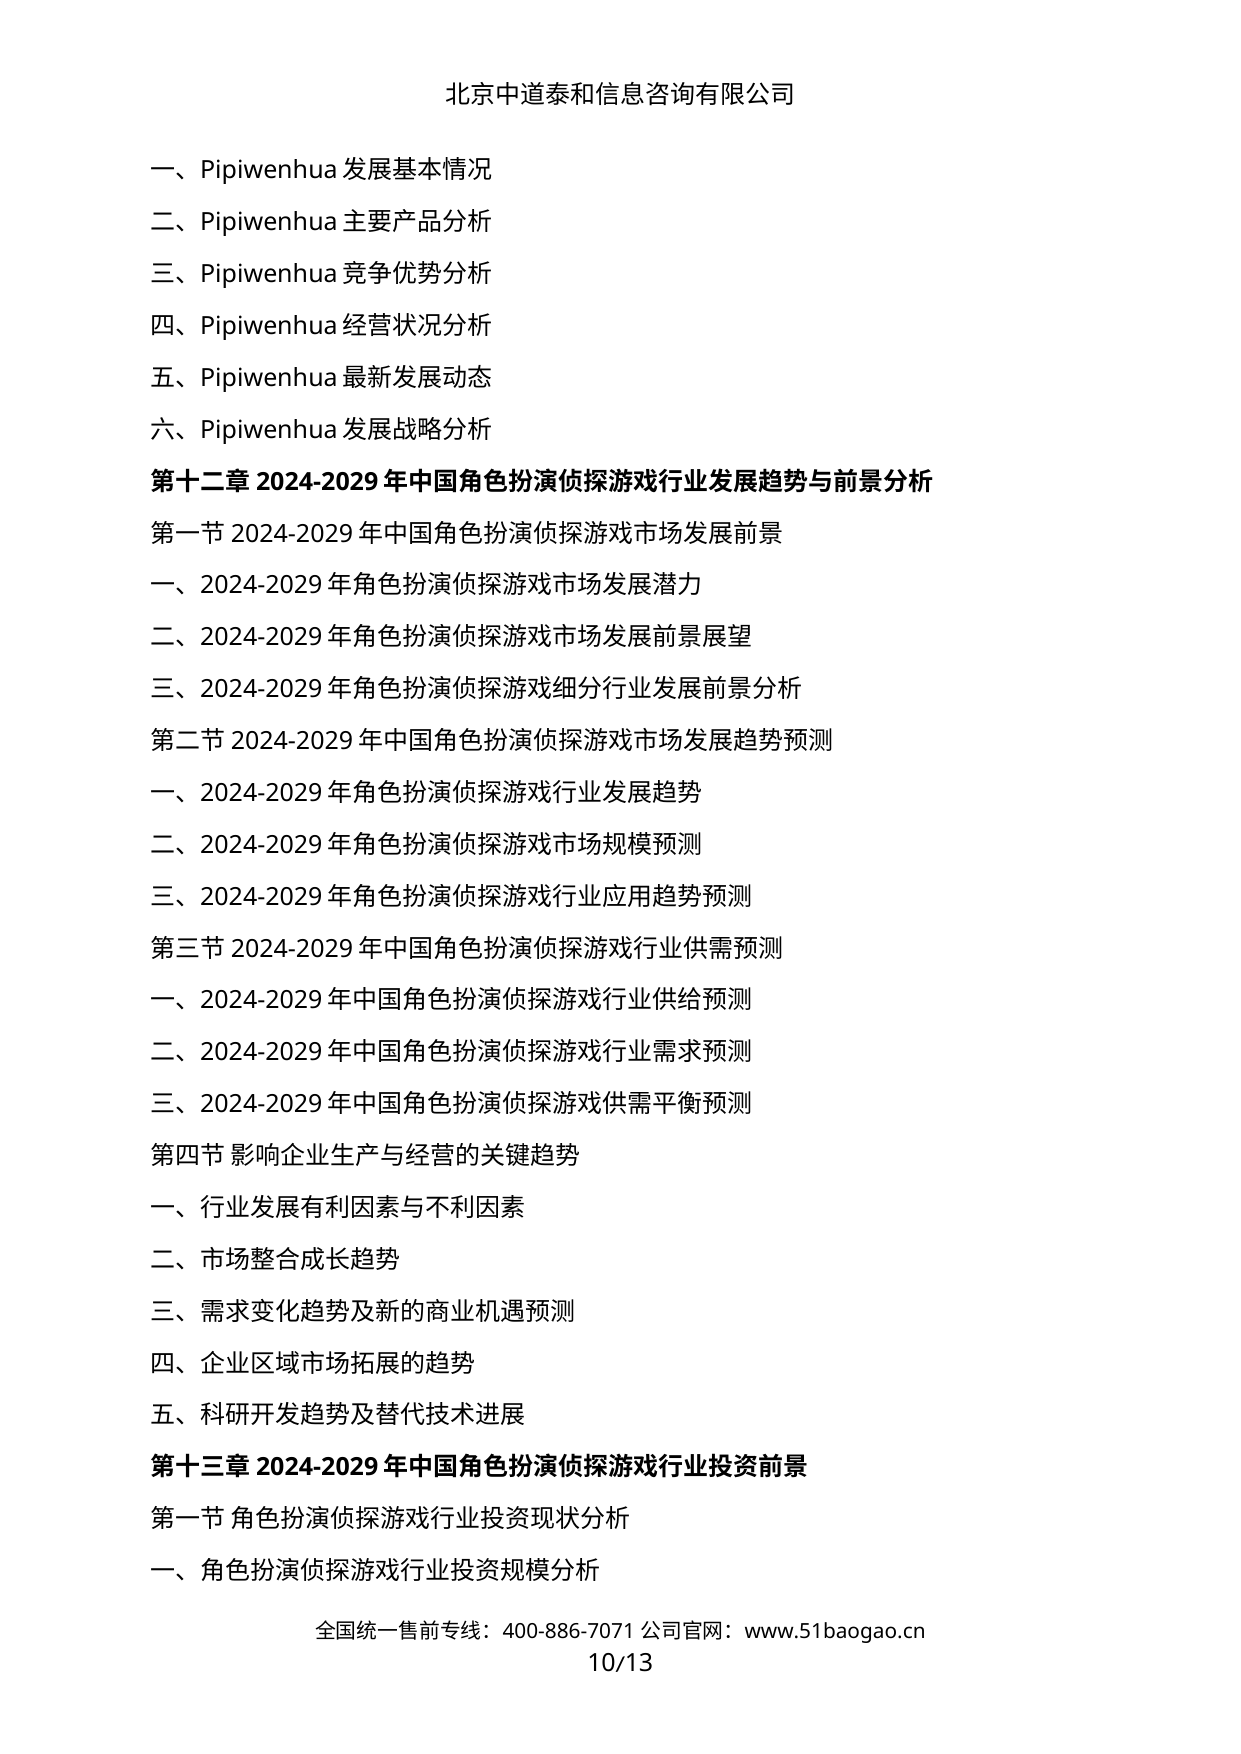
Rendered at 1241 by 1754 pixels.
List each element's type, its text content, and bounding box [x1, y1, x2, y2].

text 五、Pipiwenhua最新发展动态 [150, 357, 1090, 394]
text 一、2024-2029年中国角色扮演侦探游戏行业供给预测 [150, 980, 1090, 1016]
text 第二节 2024-2029年中国角色扮演侦探游戏市场发展趋势预测 [150, 721, 1090, 757]
text 二、2024-2029年中国角色扮演侦探游戏行业需求预测 [150, 1032, 1090, 1068]
text 第四节 影响企业生产与经营的关键趋势 [150, 1136, 1090, 1172]
text 第三节 2024-2029年中国角色扮演侦探游戏行业供需预测 [150, 928, 1090, 964]
text 第一节 角色扮演侦探游戏行业投资现状分析 [150, 1499, 1090, 1535]
text 一、行业发展有利因素与不利因素 [150, 1187, 1090, 1224]
text 一、Pipiwenhua发展基本情况 [150, 150, 1090, 186]
text 五、科研开发趋势及替代技术进展 [150, 1395, 1090, 1431]
text 二、2024-2029年角色扮演侦探游戏市场发展前景展望 [150, 617, 1090, 653]
text 四、企业区域市场拓展的趋势 [150, 1343, 1090, 1379]
text 二、市场整合成长趋势 [150, 1239, 1090, 1276]
text 一、角色扮演侦探游戏行业投资规模分析 [150, 1551, 1090, 1587]
text 第一节 2024-2029年中国角色扮演侦探游戏市场发展前景 [150, 513, 1090, 549]
text 三、2024-2029年角色扮演侦探游戏细分行业发展前景分析 [150, 669, 1090, 705]
text 一、2024-2029年角色扮演侦探游戏行业发展趋势 [150, 772, 1090, 809]
text 二、2024-2029年角色扮演侦探游戏市场规模预测 [150, 824, 1090, 861]
text 四、Pipiwenhua经营状况分析 [150, 306, 1090, 342]
text 第十二章 2024-2029年中国角色扮演侦探游戏行业发展趋势与前景分析 [150, 461, 1090, 497]
text 第十三章 2024-2029年中国角色扮演侦探游戏行业投资前景 [150, 1447, 1090, 1483]
text 六、Pipiwenhua发展战略分析 [150, 409, 1090, 446]
text 三、Pipiwenhua竞争优势分析 [150, 254, 1090, 290]
text 二、Pipiwenhua主要产品分析 [150, 202, 1090, 238]
text 三、2024-2029年中国角色扮演侦探游戏供需平衡预测 [150, 1084, 1090, 1120]
text 三、2024-2029年角色扮演侦探游戏行业应用趋势预测 [150, 876, 1090, 912]
text 一、2024-2029年角色扮演侦探游戏市场发展潜力 [150, 565, 1090, 601]
text 三、需求变化趋势及新的商业机遇预测 [150, 1291, 1090, 1327]
